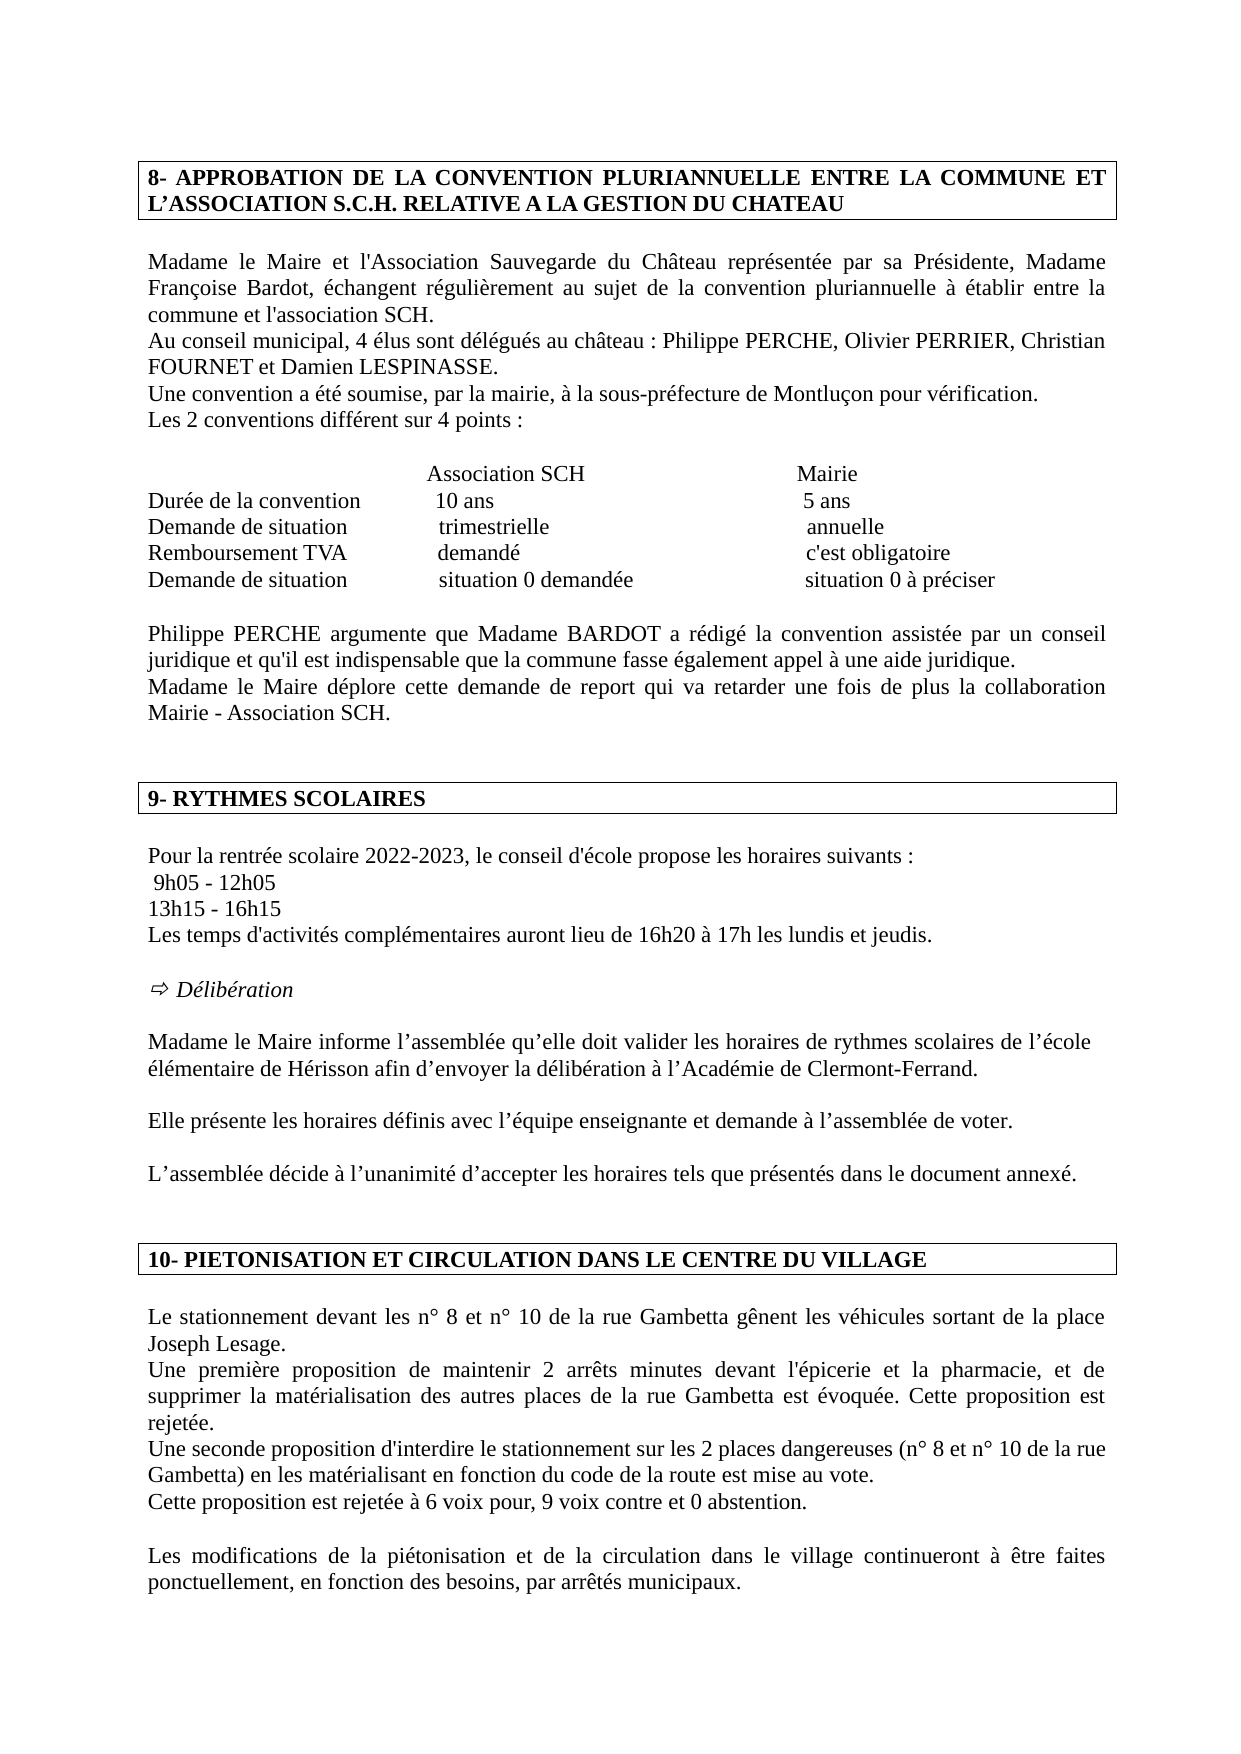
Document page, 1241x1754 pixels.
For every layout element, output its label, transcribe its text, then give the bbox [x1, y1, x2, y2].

text Demande de situation trimestrielle annuelle [148, 513, 1107, 539]
text 8- APPROBATION DE LA CONVENTION PLURIANNUELLE ENTRE LA COMMUNE ET L’ASSOCIATION S.C.H. RELATIVE A LA GESTION DU CHATEAU [139, 162, 1116, 219]
text L’assemblée décide à l’unanimité d’accepter les horaires tels que présentés dans le document annexé. [148, 1160, 1093, 1187]
text Association SCH Mairie [148, 460, 1107, 487]
text Philippe PERCHE argumente que Madame BARDOT a rédigé la convention assistée par un conseil juridique et qu'il est indispensable que la commune fasse également appel à une aide juridique. [148, 620, 1107, 673]
text Madame le Maire et l'Association Sauvegarde du Château représentée par sa Présidente, Madame Françoise Bardot, échangent régulièrement au sujet de la convention pluriannuelle à établir entre la commune et l'association SCH. [148, 248, 1107, 327]
text Pour la rentrée scolaire 2022-2023, le conseil d'école propose les horaires suivants : [148, 842, 1107, 869]
text Elle présente les horaires définis avec l’équipe enseignante et demande à l’assemblée de voter. [148, 1107, 1093, 1134]
text Cette proposition est rejetée à 6 voix pour, 9 voix contre et 0 abstention. [148, 1488, 1107, 1514]
text Demande de situation situation 0 demandée situation 0 à préciser [148, 566, 1107, 592]
text Une seconde proposition d'interdire le stationnement sur les 2 places dangereuses (n° 8 et n° 10 de la rue Gambetta) en les matérialisant en fonction du code de la route est mise au vote. [148, 1435, 1107, 1488]
text Madame le Maire déplore cette demande de report qui va retarder une fois de plus la collaboration Mairie - Association SCH. [148, 673, 1107, 726]
text Le stationnement devant les n° 8 et n° 10 de la rue Gambetta gênent les véhicules sortant de la place Joseph Lesage. [148, 1303, 1107, 1356]
text Les 2 conventions différent sur 4 points : [148, 406, 1107, 432]
text Les temps d'activités complémentaires auront lieu de 16h20 à 17h les lundis et jeudis. [148, 921, 1107, 948]
text Les modifications de la piétonisation et de la circulation dans le village continueront à être faites ponctuellement, en fonction des besoins, par arrêtés municipaux. [148, 1542, 1107, 1595]
text Durée de la convention 10 ans 5 ans [148, 487, 1107, 513]
text Madame le Maire informe l’assemblée qu’elle doit valider les horaires de rythmes scolaires de l’école élémentaire de Hérisson afin d’envoyer la délibération à l’Académie de Clermont-Ferrand. [148, 1028, 1093, 1081]
text Au conseil municipal, 4 élus sont délégués au château : Philippe PERCHE, Olivier PERRIER, Christian FOURNET et Damien LESPINASSE. [148, 327, 1107, 380]
text 9- RYTHMES SCOLAIRES [139, 783, 1116, 813]
text 10- PIETONISATION ET CIRCULATION DANS LE CENTRE DU VILLAGE [139, 1244, 1116, 1274]
text 9h05 - 12h05 [148, 869, 1107, 895]
text 13h15 - 16h15 [148, 895, 1107, 921]
text Délibération [148, 976, 1107, 1002]
text Une convention a été soumise, par la mairie, à la sous-préfecture de Montluçon pour vérification. [148, 380, 1107, 406]
text Une première proposition de maintenir 2 arrêts minutes devant l'épicerie et la pharmacie, et de supprimer la matérialisation des autres places de la rue Gambetta est évoquée. Cette proposition est rejetée. [148, 1356, 1107, 1435]
text Remboursement TVA demandé c'est obligatoire [148, 539, 1107, 566]
